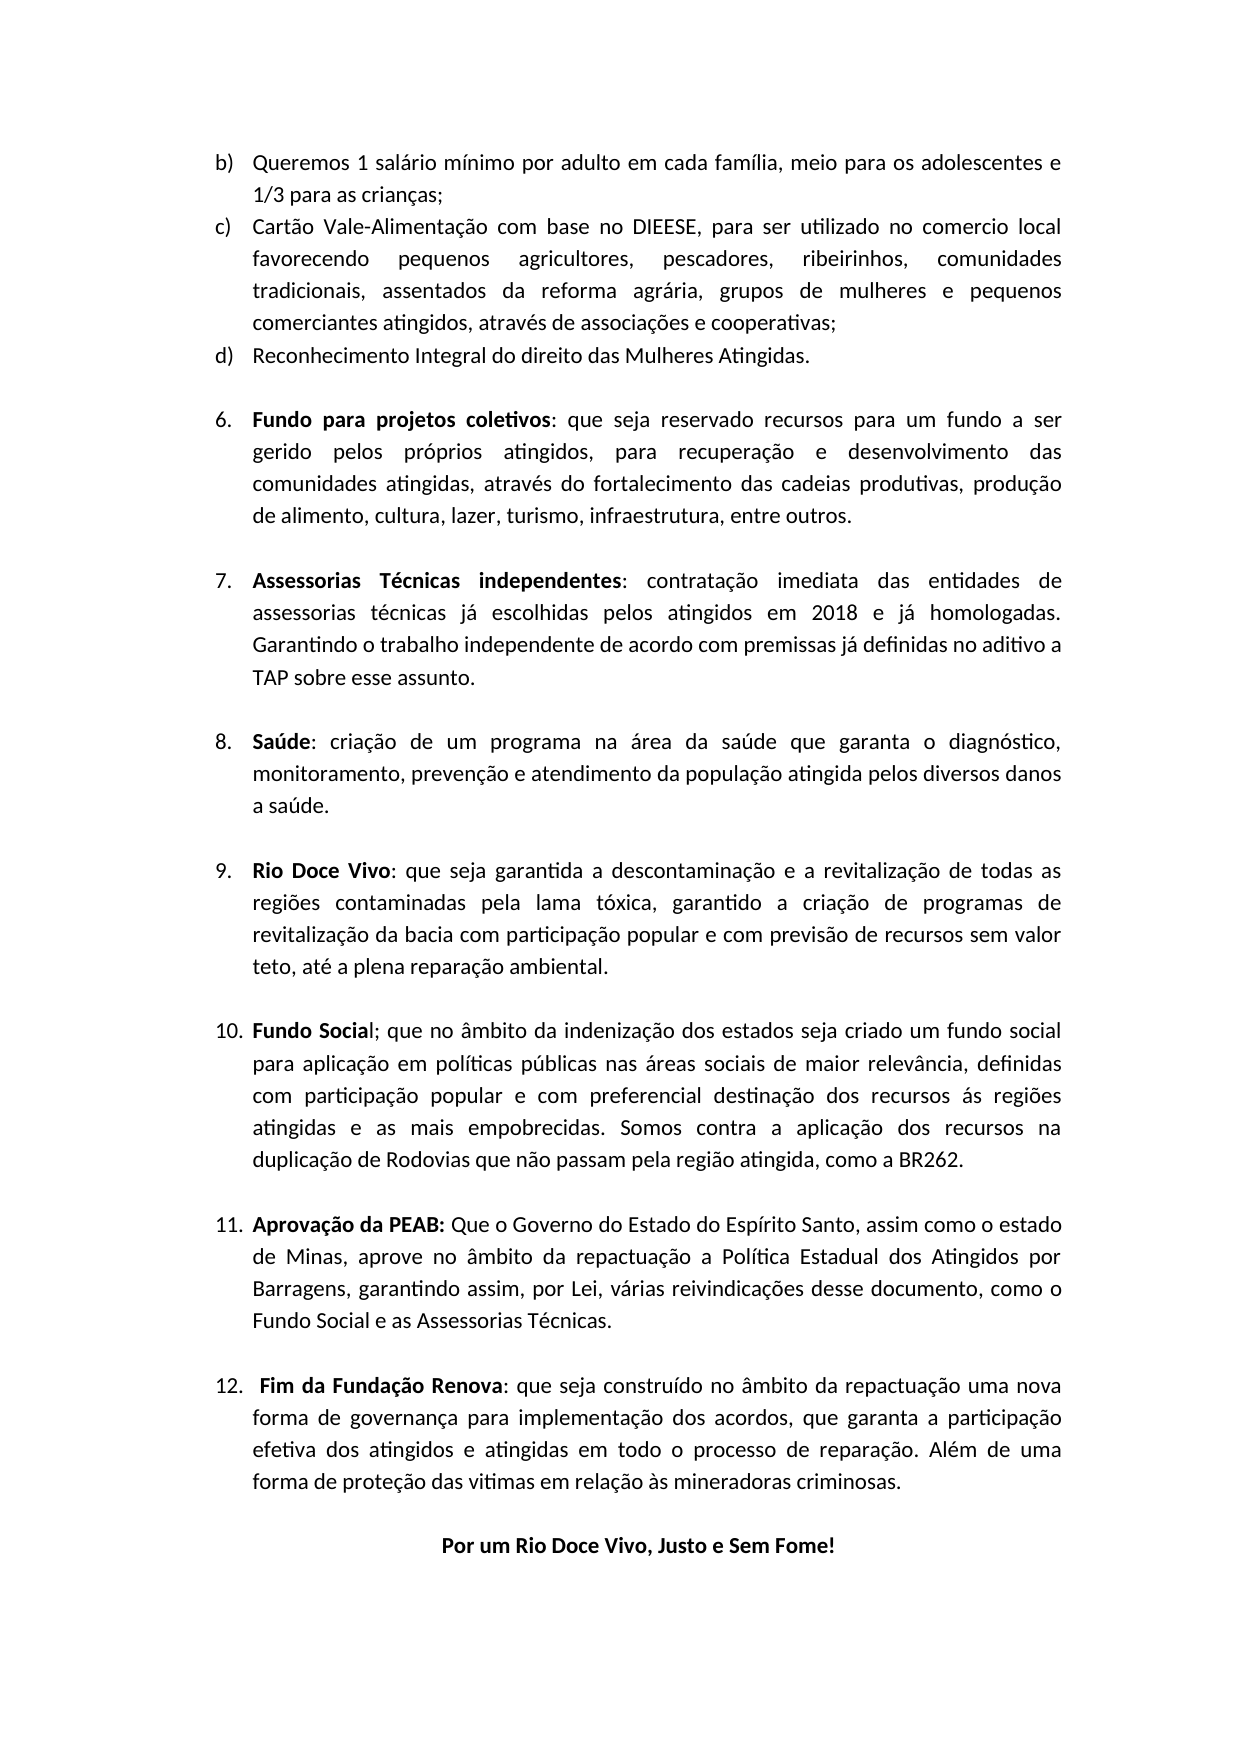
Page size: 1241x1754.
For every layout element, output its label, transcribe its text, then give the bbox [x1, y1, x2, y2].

list Reconhecimento Integral do direito das Mulheres Atingidas. [215, 341, 1063, 369]
list Queremos 1 salário mínimo por adulto em cada família, meio para os adolescentes e 1/3 para as crianças; [215, 148, 1063, 208]
list Fundo para projetos coletivos: que seja reservado recursos para um fundo a ser gerido pelos próprios atingidos, para recuperação e desenvolvimento das comunidades atingidas, através do fortalecimento das cadeias produtivas, produção de alimento, cultura, lazer, turismo, infraestrutura, entre outros. [215, 405, 1063, 530]
list Aprovação da PEAB: Que o Governo do Estado do Espírito Santo, assim como o estado de Minas, aprove no âmbito da repactuação a Política Estadual dos Atingidos por Barragens, garantindo assim, por Lei, várias reivindicações desse documento, como o Fundo Social e as Assessorias Técnicas. [215, 1210, 1063, 1334]
text Por um Rio Doce Vivo, Justo e Sem Fome! [177, 1532, 1063, 1560]
list Cartão Vale-Alimentação com base no DIEESE, para ser utilizado no comercio local favorecendo pequenos agricultores, pescadores, ribeirinhos, comunidades tradicionais, assentados da reforma agrária, grupos de mulheres e pequenos comerciantes atingidos, através de associações e cooperativas; [215, 212, 1063, 337]
list Fundo Social; que no âmbito da indenização dos estados seja criado um fundo social para aplicação em políticas públicas nas áreas sociais de maior relevância, definidas com participação popular e com preferencial destinação dos recursos ás regiões atingidas e as mais empobrecidas. Somos contra a aplicação dos recursos na duplicação de Rodovias que não passam pela região atingida, como a BR262. [215, 1017, 1063, 1173]
list Assessorias Técnicas independentes: contratação imediata das entidades de assessorias técnicas já escolhidas pelos atingidos em 2018 e já homologadas. Garantindo o trabalho independente de acordo com premissas já definidas no aditivo a TAP sobre esse assunto. [215, 566, 1063, 691]
list Fim da Fundação Renova: que seja construído no âmbito da repactuação uma nova forma de governança para implementação dos acordos, que garanta a participação efetiva dos atingidos e atingidas em todo o processo de reparação. Além de uma forma de proteção das vitimas em relação às mineradoras criminosas. [215, 1371, 1063, 1495]
list Rio Doce Vivo: que seja garantida a descontaminação e a revitalização de todas as regiões contaminadas pela lama tóxica, garantido a criação de programas de revitalização da bacia com participação popular e com previsão de recursos sem valor teto, até a plena reparação ambiental. [215, 856, 1063, 980]
list Saúde: criação de um programa na área da saúde que garanta o diagnóstico, monitoramento, prevenção e atendimento da população atingida pelos diversos danos a saúde. [215, 727, 1063, 819]
